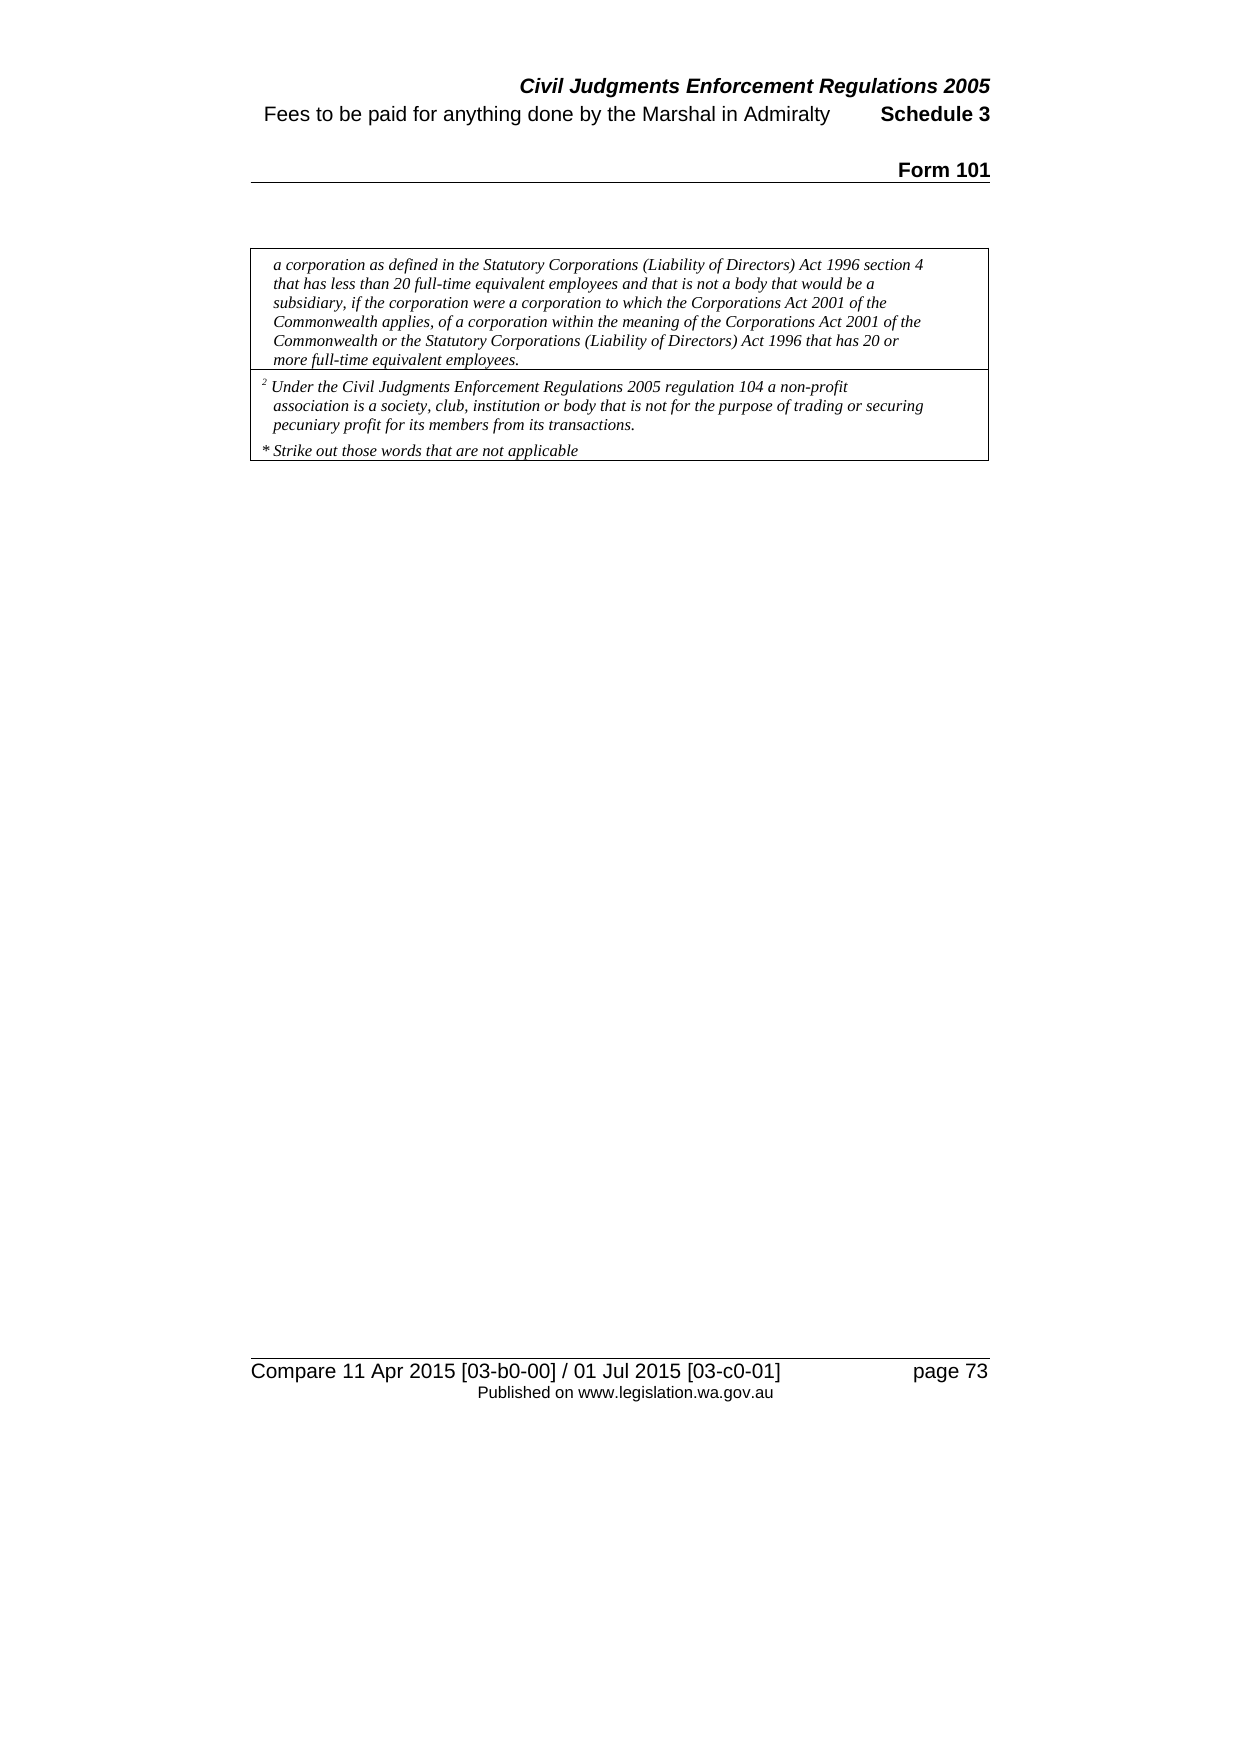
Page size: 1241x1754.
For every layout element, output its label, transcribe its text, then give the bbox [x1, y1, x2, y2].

table_cell a corporation as defined in the Statutory Corporations (Liability of Directors) Act 1996 section 4 that has less than 20 full-time equivalent employees and that is not a body that would be a subsidiary, if the corporation were a corporation to which the Corporations Act 2001 of the Commonwealth applies, of a corporation within the meaning of the Corporations Act 2001 of the Commonwealth or the Statutory Corporations (Liability of Directors) Act 1996 that has 20 or more full-time equivalent employees. [251, 249, 988, 369]
table_cell 2 Under the Civil Judgments Enforcement Regulations 2005 regulation 104 a non-profit association is a society, club, institution or body that is not for the purpose of trading or securing pecuniary profit for its members from its transactions. * Strike out those words that are not applicable [251, 370, 988, 459]
